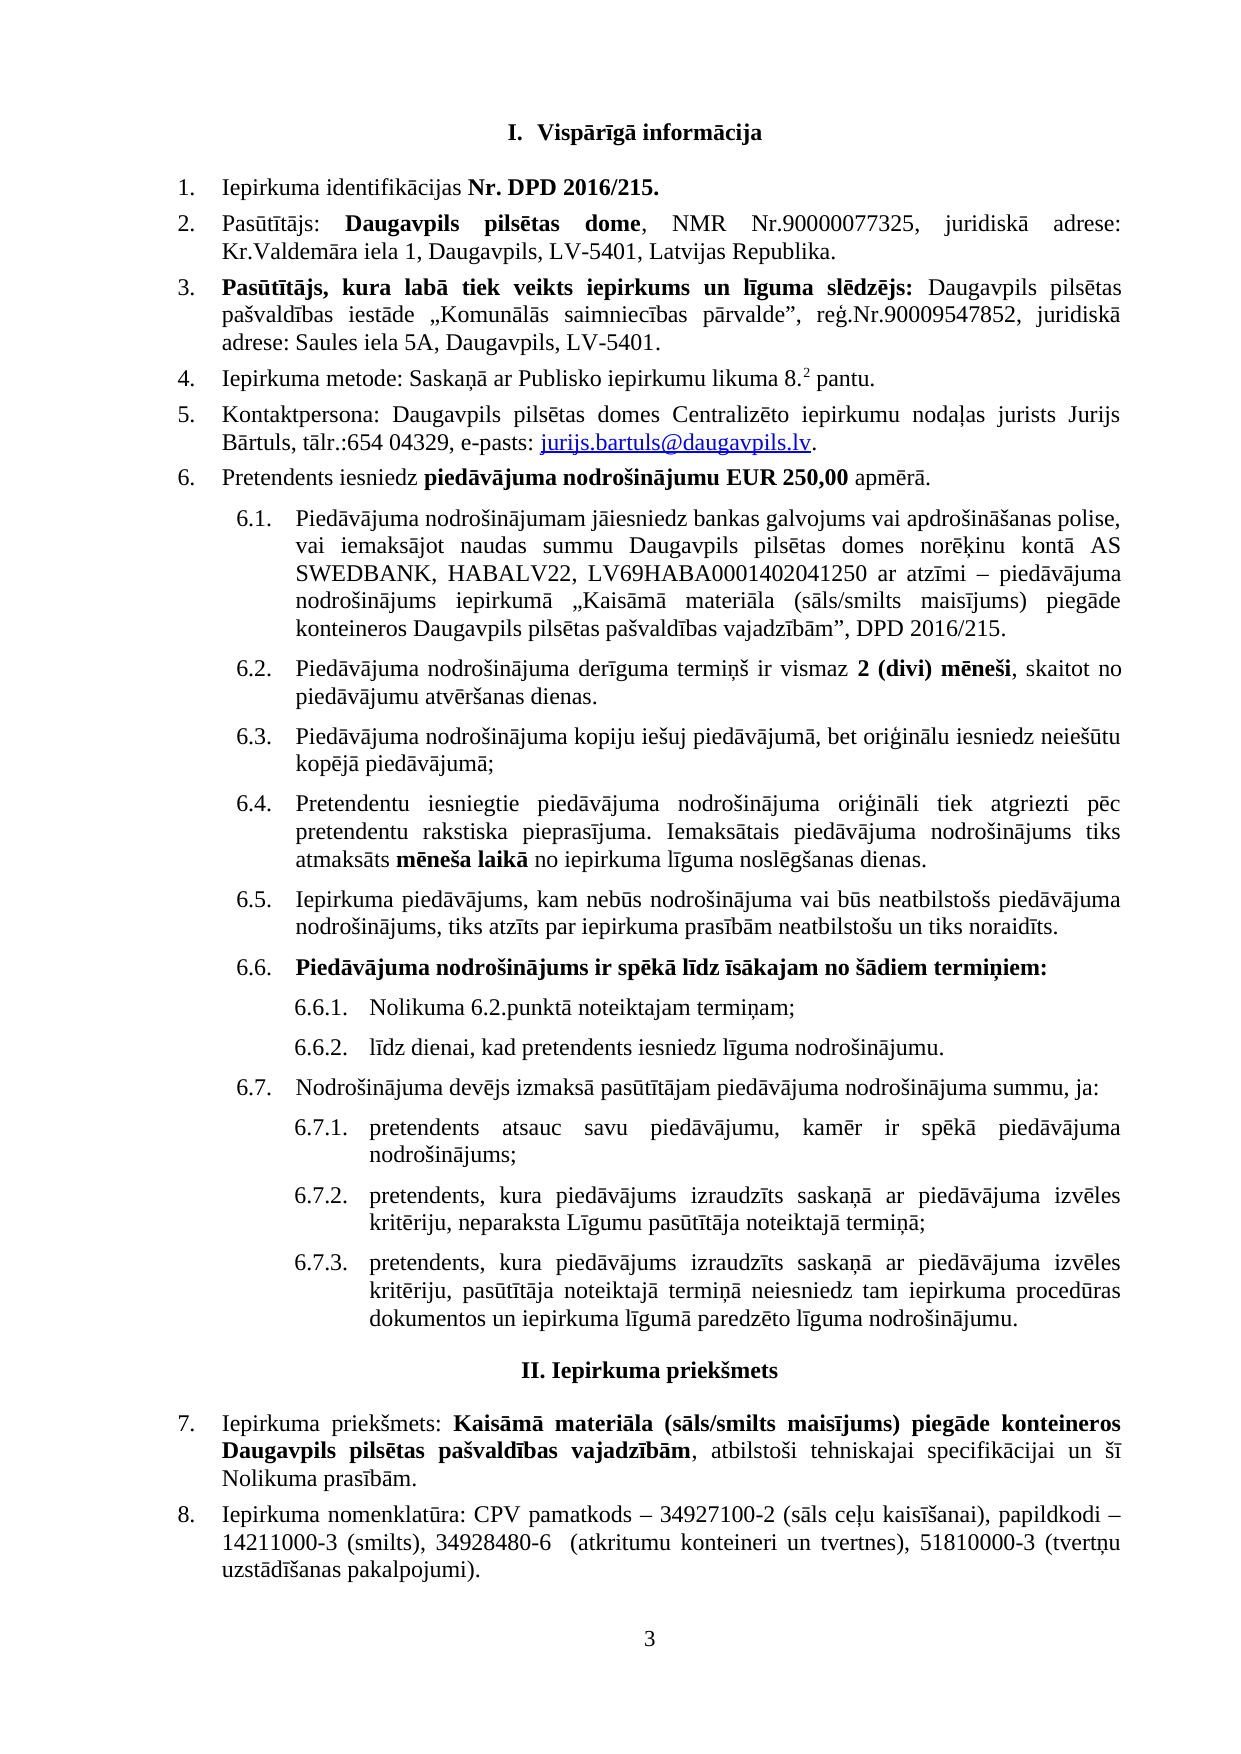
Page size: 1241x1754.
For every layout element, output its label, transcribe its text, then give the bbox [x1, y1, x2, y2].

list Nolikuma 6.2.punktā noteiktajam termiņam; [294, 993, 1122, 1020]
list Piedāvājuma nodrošinājuma kopiju iešuj piedāvājumā, bet oriģinālu iesniedz neiešūtu kopējā piedāvājumā; [236, 722, 1122, 777]
list Iepirkuma piedāvājums, kam nebūs nodrošinājuma vai būs neatbilstošs piedāvājuma nodrošinājums, tiks atzīts par iepirkuma prasībām neatbilstošu un tiks noraidīts. [236, 885, 1122, 940]
list Pretendents iesniedz piedāvājuma nodrošinājumu EUR 250,00 apmērā. [177, 463, 1122, 491]
list Iepirkuma priekšmets: Kaisāmā materiāla (sāls/smilts maisījums) piegāde konteineros Daugavpils pilsētas pašvaldības vajadzībām, atbilstoši tehniskajai specifikācijai un šī Nolikuma prasībām. [177, 1409, 1122, 1492]
list Iepirkuma metode: Saskaņā ar Publisko iepirkumu likuma 8.2 pantu. [177, 364, 1122, 392]
list Vispārīgā informācija [148, 118, 1122, 146]
list pretendents atsauc savu piedāvājumu, kamēr ir spēkā piedāvājuma nodrošinājums; [294, 1113, 1122, 1168]
text II. Iepirkuma priekšmets [177, 1356, 1122, 1384]
list Piedāvājuma nodrošinājums ir spēkā līdz īsākajam no šādiem termiņiem: [236, 952, 1122, 980]
list Iepirkuma identifikācijas Nr. DPD 2016/215. [177, 173, 1122, 201]
list Pasūtītājs, kura labā tiek veikts iepirkums un līguma slēdzējs: Daugavpils pilsētas pašvaldības iestāde „Komunālās saimniecības pārvalde”, reģ.Nr.90009547852, juridiskā adrese: Saules iela 5A, Daugavpils, LV-5401. [177, 273, 1122, 356]
list Pasūtītājs: Daugavpils pilsētas dome, NMR Nr.90000077325, juridiskā adrese: Kr.Valdemāra iela 1, Daugavpils, LV-5401, Latvijas Republika. [177, 209, 1122, 264]
list Pretendentu iesniegtie piedāvājuma nodrošinājuma oriģināli tiek atgriezti pēc pretendentu rakstiska pieprasījuma. Iemaksātais piedāvājuma nodrošinājums tiks atmaksāts mēneša laikā no iepirkuma līguma noslēgšanas dienas. [236, 789, 1122, 872]
list pretendents, kura piedāvājums izraudzīts saskaņā ar piedāvājuma izvēles kritēriju, pasūtītāja noteiktajā termiņā neiesniedz tam iepirkuma procedūras dokumentos un iepirkuma līgumā paredzēto līguma nodrošinājumu. [294, 1248, 1122, 1331]
list pretendents, kura piedāvājums izraudzīts saskaņā ar piedāvājuma izvēles kritēriju, neparaksta Līgumu pasūtītāja noteiktajā termiņā; [294, 1181, 1122, 1236]
list Nodrošinājuma devējs izmaksā pasūtītājam piedāvājuma nodrošinājuma summu, ja: [236, 1073, 1122, 1100]
list Iepirkuma nomenklatūra: CPV pamatkods – 34927100-2 (sāls ceļu kaisīšanai), papildkodi – 14211000-3 (smilts), 34928480-6 (atkritumu konteineri un tvertnes), 51810000-3 (tvertņu uzstādīšanas pakalpojumi). [177, 1500, 1122, 1583]
list Piedāvājuma nodrošinājumam jāiesniedz bankas galvojums vai apdrošināšanas polise, vai iemaksājot naudas summu Daugavpils pilsētas domes norēķinu kontā AS SWEDBANK, HABALV22, LV69HABA0001402041250 ar atzīmi – piedāvājuma nodrošinājums iepirkumā „Kaisāmā materiāla (sāls/smilts maisījums) piegāde konteineros Daugavpils pilsētas pašvaldības vajadzībām”, DPD 2016/215. [236, 503, 1122, 642]
list līdz dienai, kad pretendents iesniedz līguma nodrošinājumu. [294, 1033, 1122, 1060]
list Kontaktpersona: Daugavpils pilsētas domes Centralizēto iepirkumu nodaļas jurists Jurijs Bārtuls, tālr.:654 04329, e-pasts: jurijs.bartuls@daugavpils.lv. [177, 400, 1122, 455]
list Piedāvājuma nodrošinājuma derīguma termiņš ir vismaz 2 (divi) mēneši, skaitot no piedāvājumu atvēršanas dienas. [236, 654, 1122, 709]
